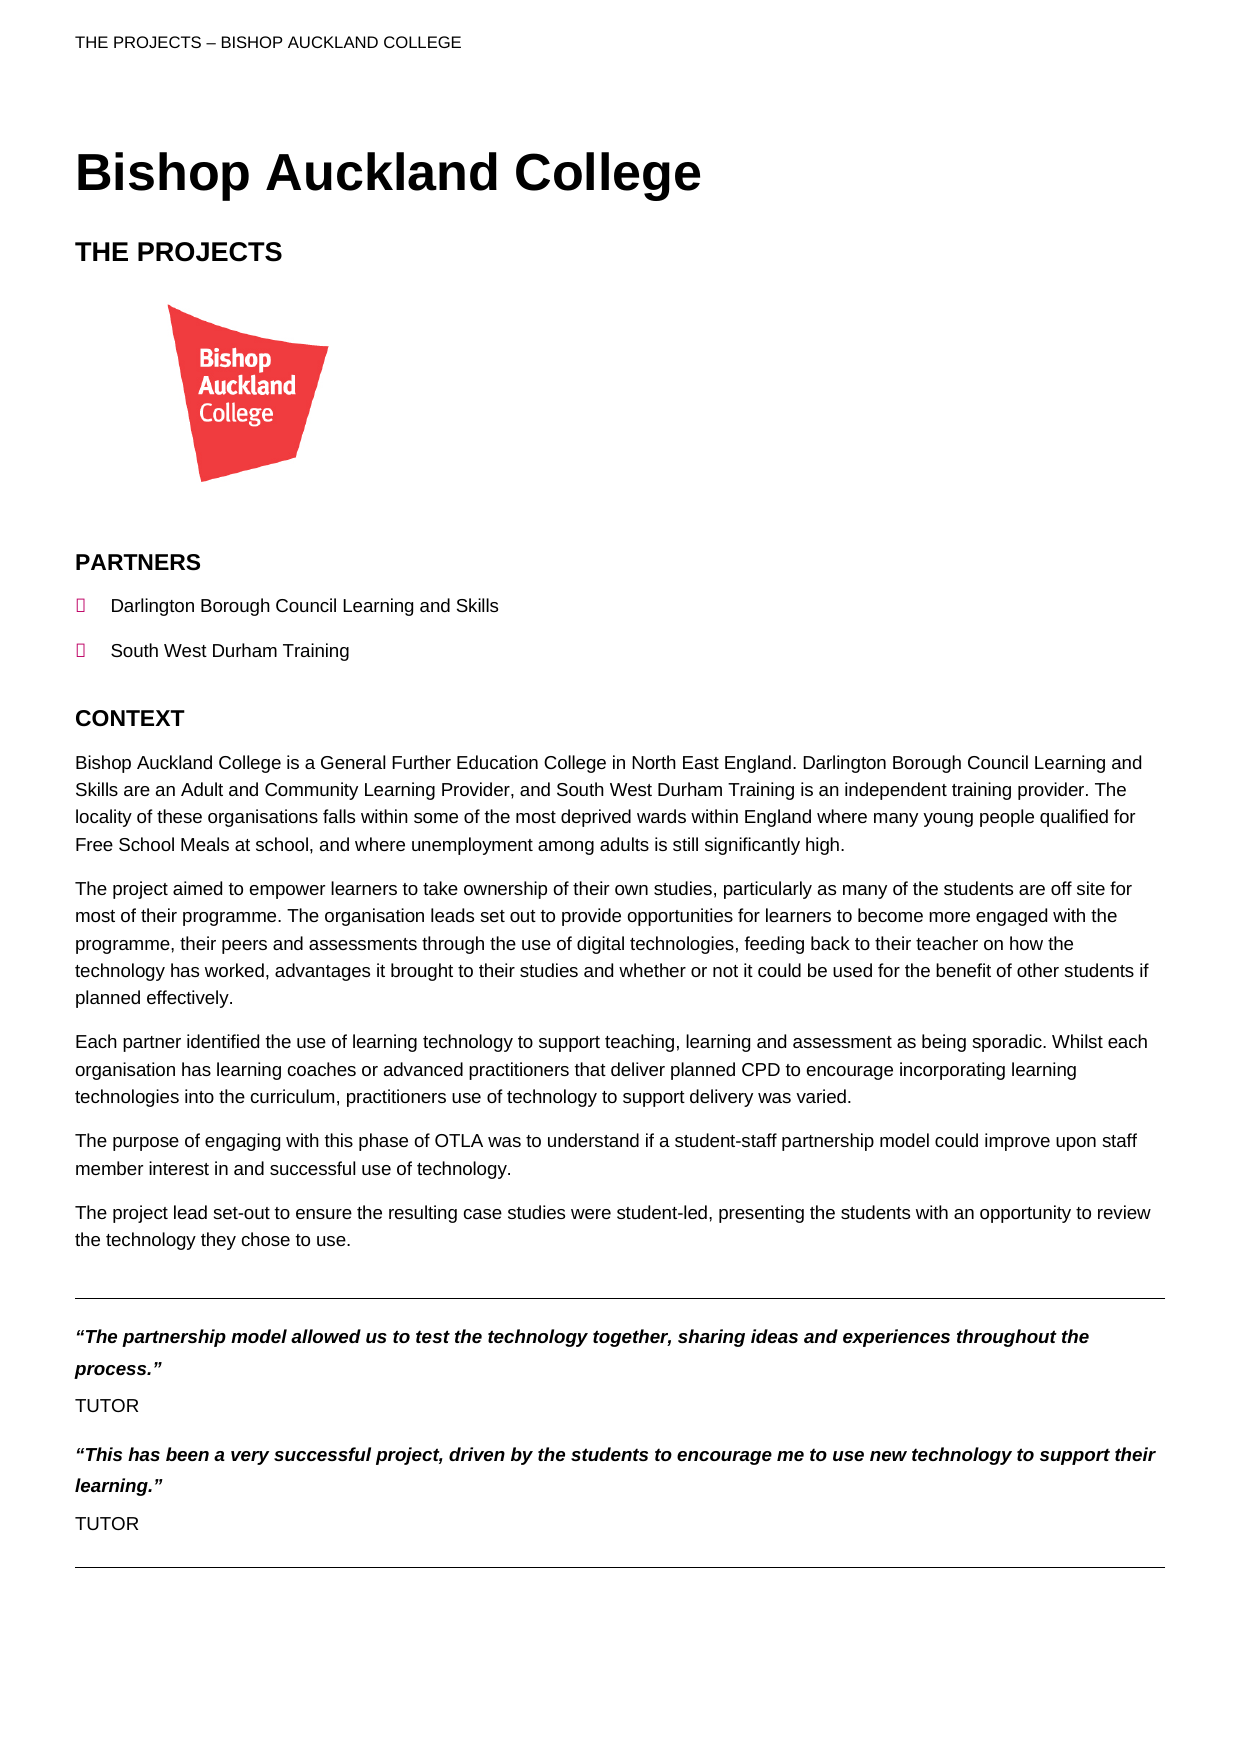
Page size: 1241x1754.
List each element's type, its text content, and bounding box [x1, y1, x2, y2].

text TUTOR [75, 1507, 1165, 1534]
text Each partner identified the use of learning technology to support teaching, learning and assessment as being sporadic. Whilst each organisation has learning coaches or advanced practitioners that deliver planned CPD to encourage incorporating learning technologies into the curriculum, practitioners use of technology to support delivery was varied. [75, 1026, 1165, 1107]
picture [75, 302, 415, 484]
text The purpose of engaging with this phase of OTLA was to understand if a student-staff partnership model could improve upon staff member interest in and successful use of technology. [75, 1125, 1165, 1179]
text “This has been a very successful project, driven by the students to encourage me to use new technology to support their learning.” [75, 1434, 1165, 1497]
text THE PROJECTS [75, 236, 1165, 267]
text  Darlington Borough Council Learning and Skills [75, 591, 1165, 618]
text The project lead set-out to ensure the resulting case studies were student-led, presenting the students with an opportunity to review the technology they chose to use. [75, 1197, 1165, 1251]
text CONTEXT [75, 705, 1165, 731]
text PARTNERS [75, 549, 1165, 576]
text TUTOR [75, 1389, 1165, 1416]
text Bishop Auckland College [75, 141, 1165, 201]
text “The partnership model allowed us to test the technology together, sharing ideas and experiences throughout the process.” [75, 1316, 1165, 1379]
text  South West Durham Training [75, 636, 1165, 663]
text Bishop Auckland College is a General Further Education College in North East England. Darlington Borough Council Learning and Skills are an Adult and Community Learning Provider, and South West Durham Training is an independent training provider. The locality of these organisations falls within some of the most deprived wards within England where many young people qualified for Free School Meals at school, and where unemployment among adults is still significantly high. [75, 747, 1165, 855]
text The project aimed to empower learners to take ownership of their own studies, particularly as many of the students are off site for most of their programme. The organisation leads set out to provide opportunities for learners to become more engaged with the programme, their peers and assessments through the use of digital technologies, feeding back to their teacher on how the technology has worked, advantages it brought to their studies and whether or not it could be used for the benefit of other students if planned effectively. [75, 873, 1165, 1008]
